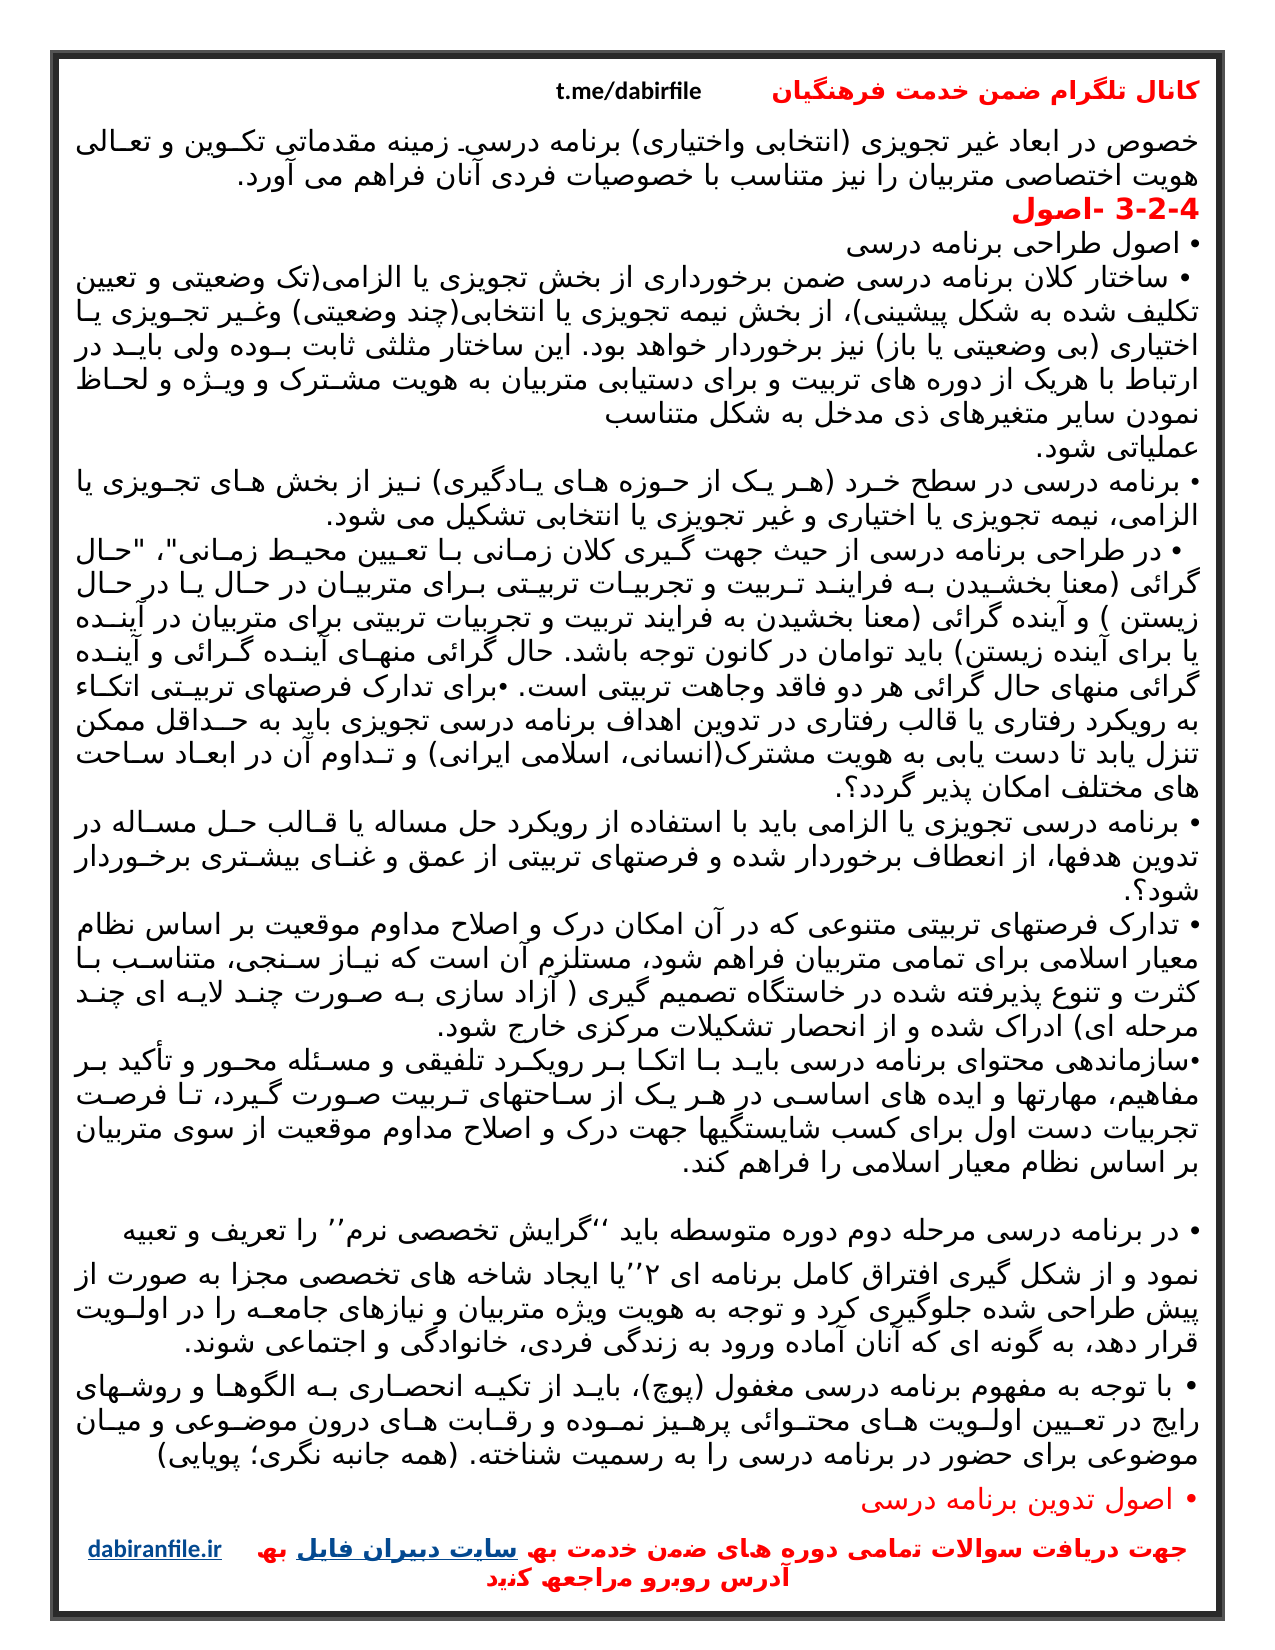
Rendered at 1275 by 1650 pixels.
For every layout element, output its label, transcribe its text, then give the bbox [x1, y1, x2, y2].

text عملیاتی شود. [75, 431, 1200, 464]
text 3-2-4 -اصول [75, 192, 1200, 226]
text • برنامه درسی تجویزی یا الزامی باید با استفاده از رویکرد حل مساله یا قالب حل مساله در تدوین هدفها، از انعطاف برخوردار شده و فرصتهای تربیتی از عمق و غنای بیشتری برخوردار شود؟. [75, 805, 1200, 907]
text • اصول تدوین برنامه درسی [75, 1482, 1200, 1516]
text •سازماندهی محتوای برنامه درسی باید با اتکا بر رویکرد تلفیقی و مسئله محور و تأکید بر مفاهیم، مهارتها و ایده های اساسی در هر یک از ساحتهای تربیت صورت گیرد، تا فرصت تجربیات دست اول برای کسب شایستگیها جهت درک و اصلاح مداوم موقعیت از سوی متربیان بر اساس نظام معیار اسلامی را فراهم کند. [75, 1043, 1200, 1179]
text • برنامه درسی در سطح خرد (هر یک از حوزه های یادگیری) نیز از بخش های تجویزی یا الزامی، نیمه تجویزی یا اختیاری و غیر تجویزی یا انتخابی تشکیل می شود. [75, 464, 1200, 533]
text • ساختار کلان برنامه درسی ضمن برخورداری از بخش تجویزی یا الزامی(تک وضعیتی و تعیین تکلیف شده به شکل پیشینی)، از بخش نیمه تجویزی یا انتخابی(چند وضعیتی) وغير تجویزی یا اختیاری (بی وضعیتی یا باز) نیز برخوردار خواهد بود. این ساختار مثلثی ثابت بوده ولی باید در ارتباط با هریک از دوره های تربیت و برای دستیابی متربیان به هویت مشترک و ویژه و لحاظ نمودن سایر متغیرهای ذی مدخل به شکل متناسب [75, 260, 1200, 431]
text نمود و از شکل گیری افتراق کامل برنامه ای ۲’’یا ایجاد شاخه های تخصصی مجزا به صورت از پیش طراحی شده جلوگیری کرد و توجه به هویت ویژه متربیان و نیازهای جامعه را در اولویت قرار دهد، به گونه ای که آنان آماده ورود به زندگی فردی، خانوادگی و اجتماعی شوند. [75, 1257, 1200, 1359]
text • در برنامه درسی مرحله دوم دوره متوسطه باید ‘‘گرایش تخصصی نرم’’ را تعریف و تعبیه [75, 1213, 1200, 1247]
text • در طراحی برنامه درسی از حیث جهت گیری کلان زمانی با تعیین محیط زمانی"، "حال گرائی (معنا بخشیدن به فرایند تربیت و تجربیات تربیتی برای متربیان در حال یا در حال زیستن ) و آینده گرائی (معنا بخشیدن به فرایند تربیت و تجربیات تربیتی برای متربیان در آینده یا برای آینده زیستن) باید توامان در کانون توجه باشد. حال گرائی منهای آینده گرائی و آینده گرائی منهای حال گرائی هر دو فاقد وجاهت تربیتی است. •برای تدارک فرصتهای تربیتی اتکاء به رویکرد رفتاری یا قالب رفتاری در تدوین اهداف برنامه درسی تجویزی باید به حداقل ممکن تنزل یابد تا دست یابی به هویت مشترک(انسانی، اسلامی ایرانی) و تداوم آن در ابعاد ساحت های مختلف امکان پذیر گردد؟. [75, 533, 1200, 805]
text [75, 124, 1200, 192]
text • اصول طراحی برنامه درسی [75, 226, 1200, 260]
text • تدارک فرصتهای تربیتی متنوعی که در آن امکان درک و اصلاح مداوم موقعیت بر اساس نظام معیار اسلامی برای تمامی متربیان فراهم شود، مستلزم آن است که نیاز سنجی، متناسب با کثرت و تنوع پذیرفته شده در خاستگاه تصمیم گیری ( آزاد سازی به صورت چند لایه ای چند مرحله ای) ادراک شده و از انحصار تشکیلات مرکزی خارج شود. [75, 907, 1200, 1043]
text • با توجه به مفهوم برنامه درسی مغفول (پوچ)، باید از تکیه انحصاری به الگوها و روشهای رایج در تعیین اولویت های محتوائی پرهیز نموده و رقابت های درون موضوعی و میان موضوعی برای حضور در برنامه درسی را به رسمیت شناخته. (همه جانبه نگری؛ پویایی) [75, 1370, 1200, 1472]
